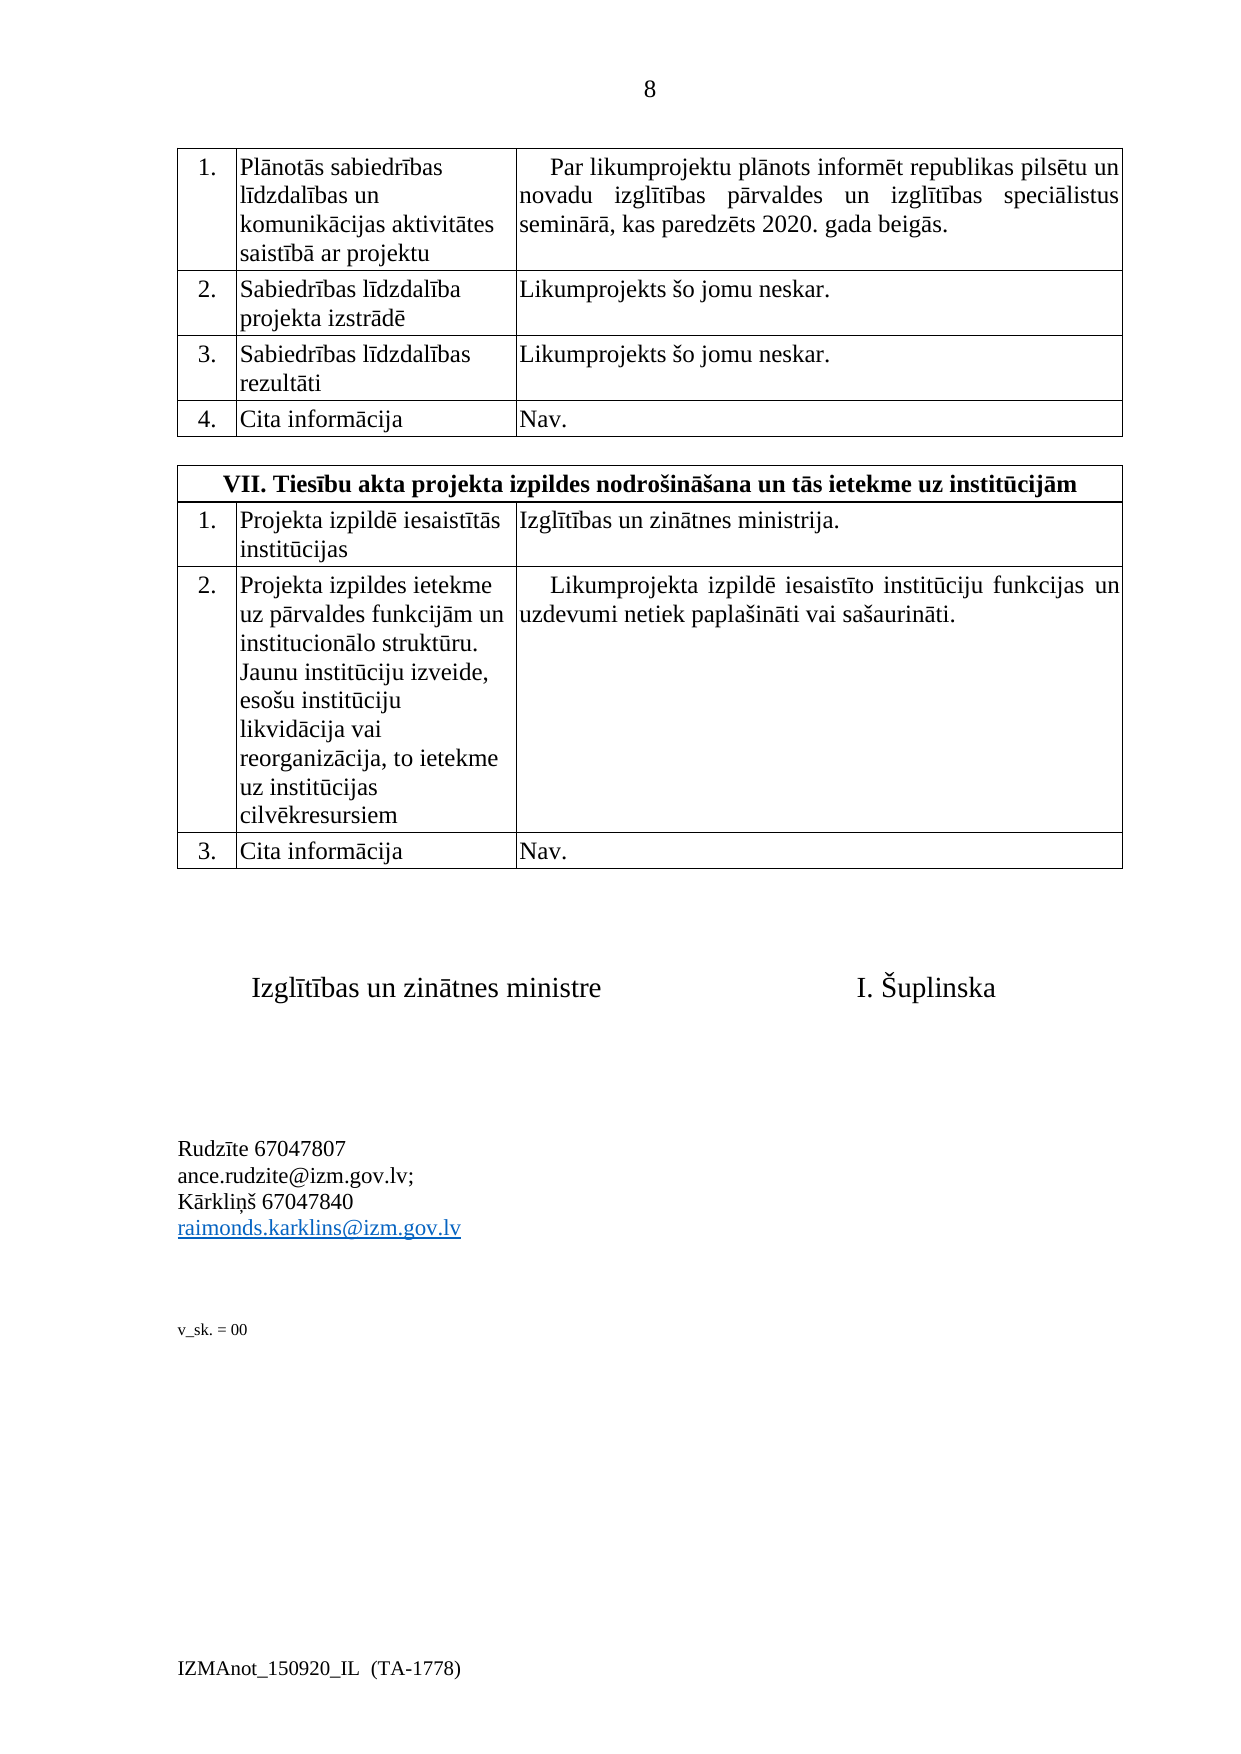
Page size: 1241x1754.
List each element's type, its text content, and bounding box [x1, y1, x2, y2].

table_cell 2. [178, 567, 236, 832]
table_cell 1. [178, 149, 236, 270]
table_cell Likumprojekta izpildē iesaistīto institūciju funkcijas un uzdevumi netiek paplašināti vai sašaurināti. [517, 567, 1122, 832]
table_cell Projekta izpildes ietekme uz pārvaldes funkcijām un institucionālo struktūru. Jaunu institūciju izveide, esošu institūciju likvidācija vai reorganizācija, to ietekme uz institūcijas cilvēkresursiem [237, 567, 516, 832]
text ance.rudzite@izm.gov.lv; [177, 1162, 1122, 1188]
table_cell Likumprojekts šo jomu neskar. [517, 271, 1122, 335]
table_header VII. Tiesību akta projekta izpildes nodrošināšana un tās ietekme uz institūcijām [178, 466, 1122, 501]
table_cell 3. [178, 833, 236, 868]
table_cell Cita informācija [237, 401, 516, 436]
table_cell Izglītības un zinātnes ministrija. [517, 503, 1122, 566]
text Kārkliņš 67047840 [177, 1188, 1122, 1214]
table_cell 2. [178, 271, 236, 335]
text raimonds.karklins@izm.gov.lv [177, 1214, 1122, 1241]
table_cell Nav. [517, 833, 1122, 868]
text v_sk. = 2080 [177, 1320, 1122, 1339]
table_cell 4. [178, 401, 236, 436]
table_cell Par likumprojektu plānots informēt republikas pilsētu un novadu izglītības pārvaldes un izglītības speciālistus seminārā, kas paredzēts 2020. gada beigās. [517, 149, 1122, 270]
text Izglītības un zinātnes ministre I. Šuplinska [177, 970, 1122, 1003]
table_cell Likumprojekts šo jomu neskar. [517, 336, 1122, 399]
table_cell Cita informācija [237, 833, 516, 868]
table_cell Projekta izpildē iesaistītās institūcijas [237, 503, 516, 566]
table_cell 1. [178, 503, 236, 566]
table_cell Plānotās sabiedrības līdzdalības un komunikācijas aktivitātes saistībā ar projektu [237, 149, 516, 270]
text Rudzīte 67047807 [177, 1135, 1122, 1162]
table_cell Sabiedrības līdzdalība projekta izstrādē [237, 271, 516, 335]
table_cell Sabiedrības līdzdalības rezultāti [237, 336, 516, 399]
table_cell 3. [178, 336, 236, 399]
table_cell Nav. [517, 401, 1122, 436]
